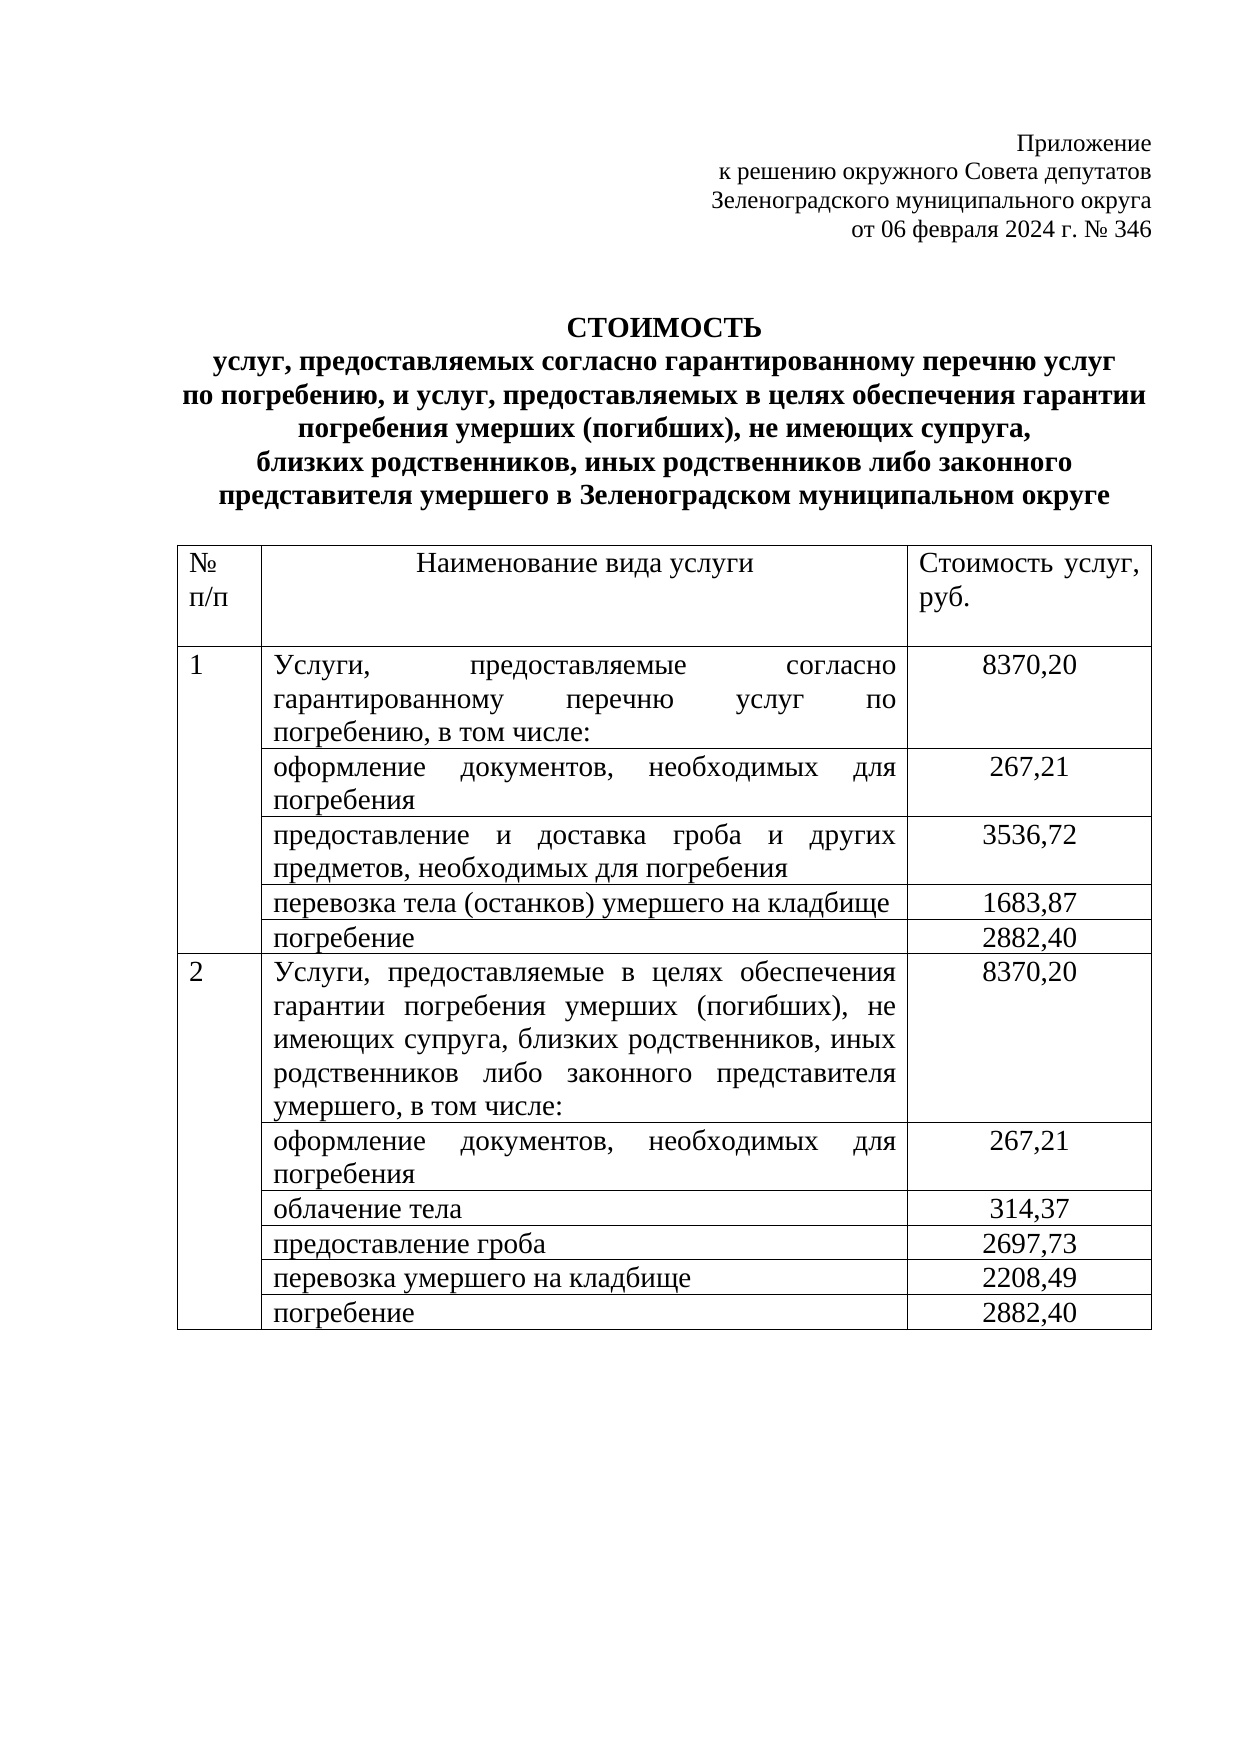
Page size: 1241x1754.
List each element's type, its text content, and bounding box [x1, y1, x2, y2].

table_cell 2 [178, 954, 261, 1328]
text по погребению, и услуг, предоставляемых в целях обеспечения гарантии погребения умерших (погибших), не имеющих супруга, [177, 377, 1152, 444]
table_cell Услуги, предоставляемые в целях обеспечения гарантии погребения умерших (погибших), не имеющих супруга, близких родственников, иных родственников либо законного представителя умершего, в том числе: [262, 954, 907, 1122]
table_cell Услуги, предоставляемые согласно гарантированному перечню услуг по погребению, в том числе: [262, 647, 907, 748]
table_cell предоставление и доставка гроба и других предметов, необходимых для погребения [262, 817, 907, 884]
table_cell 8370,20 [908, 647, 1151, 748]
text Зеленоградского муниципального округа [177, 185, 1152, 214]
table_cell облачение тела [262, 1191, 907, 1225]
table_cell 314,37 [908, 1191, 1151, 1225]
text от 06 февраля 2024 г. № 346 [177, 214, 1152, 243]
text СТОИМОСТЬ [177, 310, 1152, 343]
table_header № п/п [178, 546, 261, 646]
table_cell 2882,40 [908, 920, 1151, 953]
table_header Стоимость услуг, руб. [908, 546, 1151, 646]
table_cell 8370,20 [908, 954, 1151, 1122]
table_cell предоставление гроба [262, 1226, 907, 1259]
table_cell 2882,40 [908, 1295, 1151, 1328]
table_cell перевозка умершего на кладбище [262, 1260, 907, 1294]
table_cell 2697,73 [908, 1226, 1151, 1259]
table_cell 2208,49 [908, 1260, 1151, 1294]
text близких родственников, иных родственников либо законного представителя умершего в Зеленоградском муниципальном округе [177, 444, 1152, 511]
text услуг, предоставляемых согласно гарантированному перечню услуг [177, 343, 1152, 377]
table_cell оформление документов, необходимых для погребения [262, 1123, 907, 1190]
table_cell 267,21 [908, 1123, 1151, 1190]
text к решению окружного Совета депутатов [177, 156, 1152, 185]
table_cell 3536,72 [908, 817, 1151, 884]
table_cell оформление документов, необходимых для погребения [262, 749, 907, 816]
table_cell погребение [262, 920, 907, 953]
text Приложение [177, 128, 1152, 156]
table_header Наименование вида услуги [262, 546, 907, 646]
table_cell 1 [178, 647, 261, 953]
table_cell 1683,87 [908, 885, 1151, 919]
table_cell перевозка тела (останков) умершего на кладбище [262, 885, 907, 919]
table_cell 267,21 [908, 749, 1151, 816]
table_cell погребение [262, 1295, 907, 1328]
